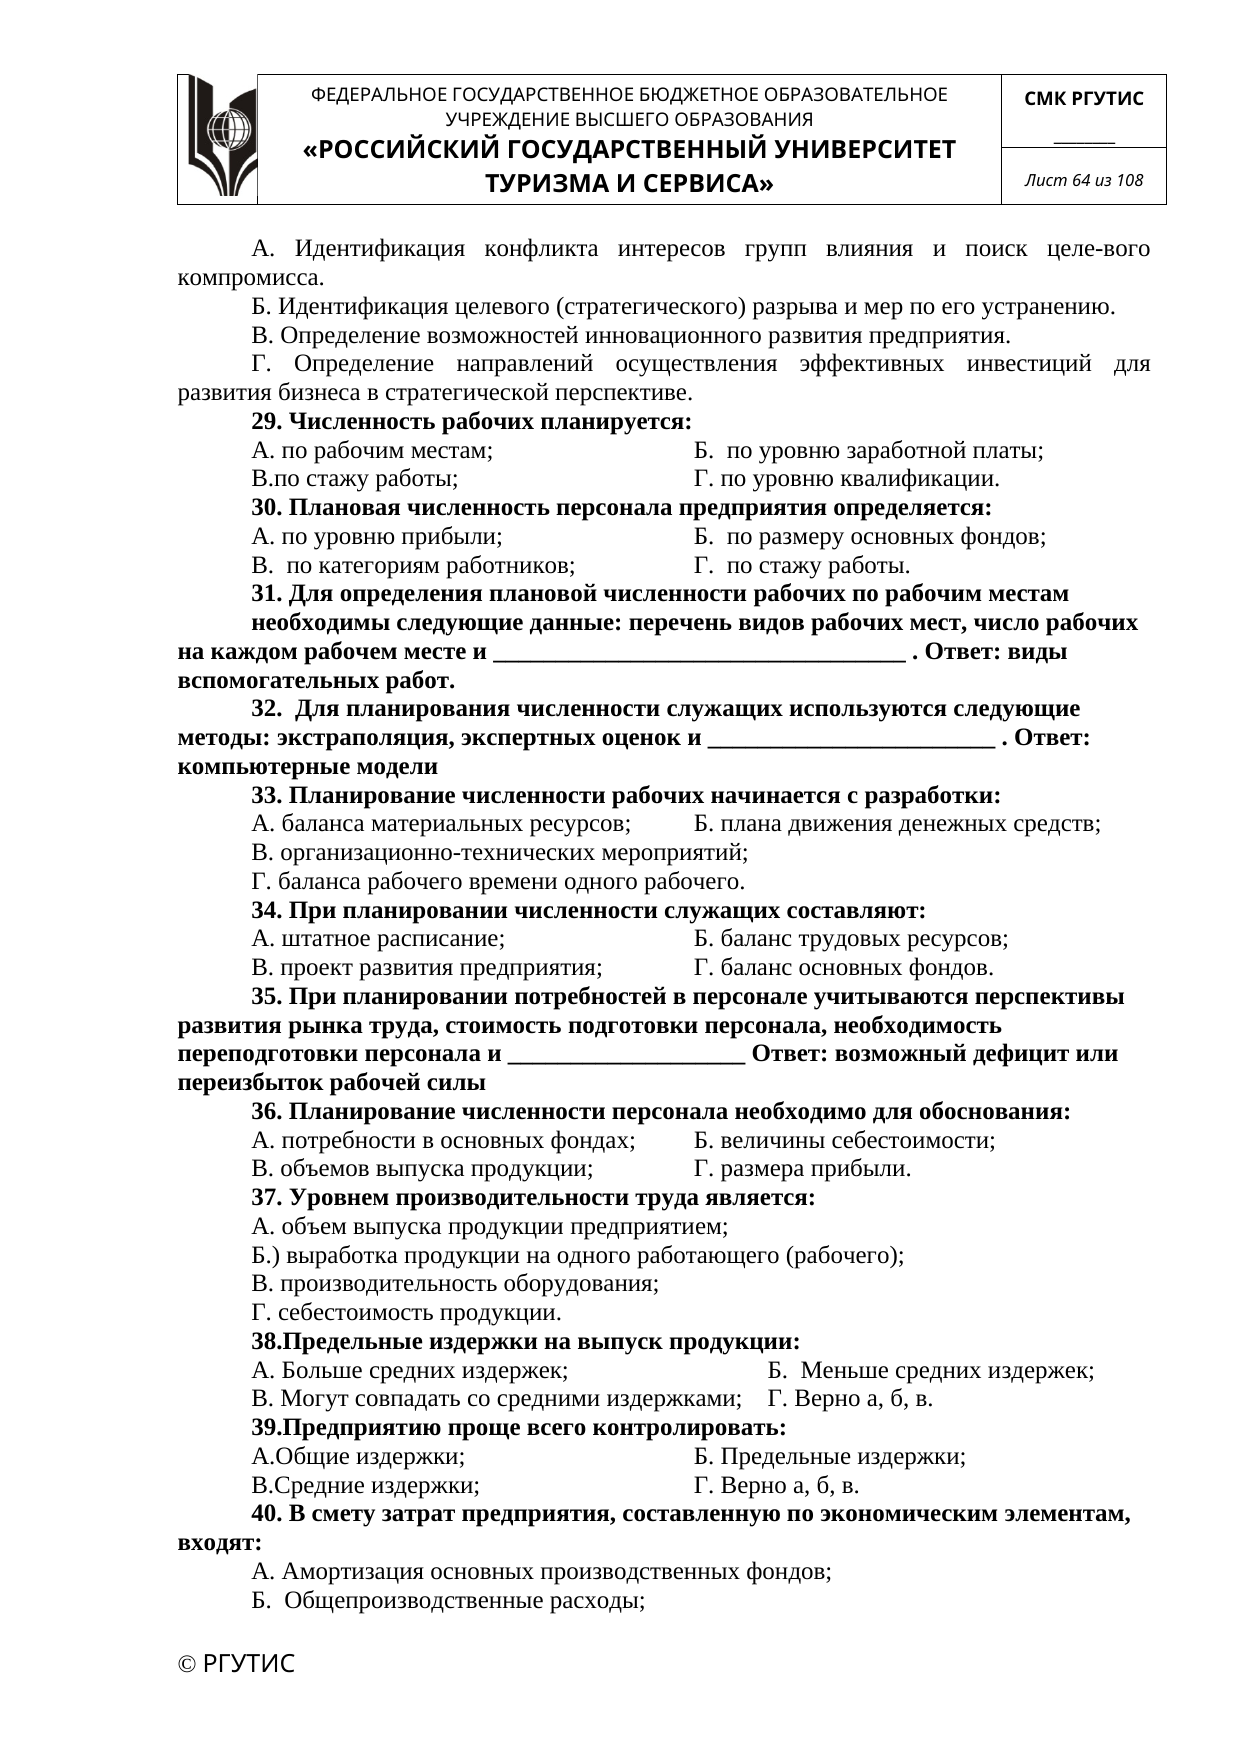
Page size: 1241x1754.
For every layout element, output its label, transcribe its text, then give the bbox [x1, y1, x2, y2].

text А. потребности в основных фондах; Б. величины себестоимости; [177, 1125, 1152, 1153]
picture [188, 74, 258, 196]
text В. производительность оборудования; [177, 1268, 1152, 1297]
text 34. При планировании численности служащих составляют: [177, 895, 1152, 923]
text 33. Планирование численности рабочих начинается с разработки: [177, 780, 1152, 808]
text В. объемов выпуска продукции; Г. размера прибыли. [177, 1153, 1152, 1182]
text А.Общие издержки; Б. Предельные издержки; [177, 1441, 1152, 1470]
text 37. Уровнем производительности труда является: [177, 1182, 1152, 1211]
text Б. Общепроизводственные расходы; [177, 1585, 1152, 1613]
text В. Могут совпадать со средними издержками; Г. Верно а, б, в. [177, 1383, 1152, 1412]
text В. Определение возможностей инновационного развития предприятия. [177, 320, 1152, 348]
text 31. Для определения плановой численности рабочих по рабочим местам [177, 578, 1152, 607]
text А. Амортизация основных производственных фондов; [177, 1556, 1152, 1585]
text Г. баланса рабочего времени одного рабочего. [177, 866, 1152, 895]
text А. по рабочим местам; Б. по уровню заработной платы; [177, 435, 1152, 463]
text А. по уровню прибыли; Б. по размеру основных фондов; [177, 521, 1152, 550]
text А. объем выпуска продукции предприятием; [177, 1211, 1152, 1240]
text В. по категориям работников; Г. по стажу работы. [177, 550, 1152, 578]
text необходимы следующие данные: перечень видов рабочих мест, число рабочих на каждом рабочем месте и _________________________________ . Ответ: виды вспомогательных работ. [177, 607, 1152, 693]
text 29. Численность рабочих планируется: [177, 406, 1152, 435]
text А. баланса материальных ресурсов; Б. плана движения денежных средств; [177, 808, 1152, 837]
text 30. Плановая численность персонала предприятия определяется: [177, 492, 1152, 521]
text 36. Планирование численности персонала необходимо для обоснования: [177, 1096, 1152, 1125]
text Б. Идентификация целевого (стратегического) разрыва и мер по его устранению. [177, 291, 1152, 320]
text Г. себестоимость продукции. [177, 1297, 1152, 1326]
text 35. При планировании потребностей в персонале учитываются перспективы развития рынка труда, стоимость подготовки персонала, необходимость переподготовки персонала и ___________________ Ответ: возможный дефицит или переизбыток рабочей силы [177, 981, 1152, 1096]
text В.по стажу работы; Г. по уровню квалификации. [177, 463, 1152, 492]
text 40. В смету затрат предприятия, составленную по экономическим элементам, входят: [177, 1498, 1152, 1556]
text 38.Предельные издержки на выпуск продукции: [177, 1326, 1152, 1355]
text А. штатное расписание; Б. баланс трудовых ресурсов; [177, 923, 1152, 952]
text В. проект развития предприятия; Г. баланс основных фондов. [177, 952, 1152, 981]
text 39.Предприятию проще всего контролировать: [177, 1412, 1152, 1441]
text А. Больше средних издержек; Б. Меньше средних издержек; [177, 1355, 1152, 1383]
text Б.) выработка продукции на одного работающего (рабочего); [177, 1240, 1152, 1268]
text В. организационно-технических мероприятий; [177, 837, 1152, 866]
text В.Средние издержки; Г. Верно а, б, в. [177, 1470, 1152, 1498]
text А. Идентификация конфликта интересов групп влияния и поиск целе-вого компромисса. [177, 233, 1152, 291]
text Г. Определение направлений осуществления эффективных инвестиций для развития бизнеса в стратегической перспективе. [177, 348, 1152, 406]
text 32. Для планирования численности служащих используются следующие методы: экстраполяция, экспертных оценок и _______________________ . Ответ: компьютерные модели [177, 693, 1152, 780]
